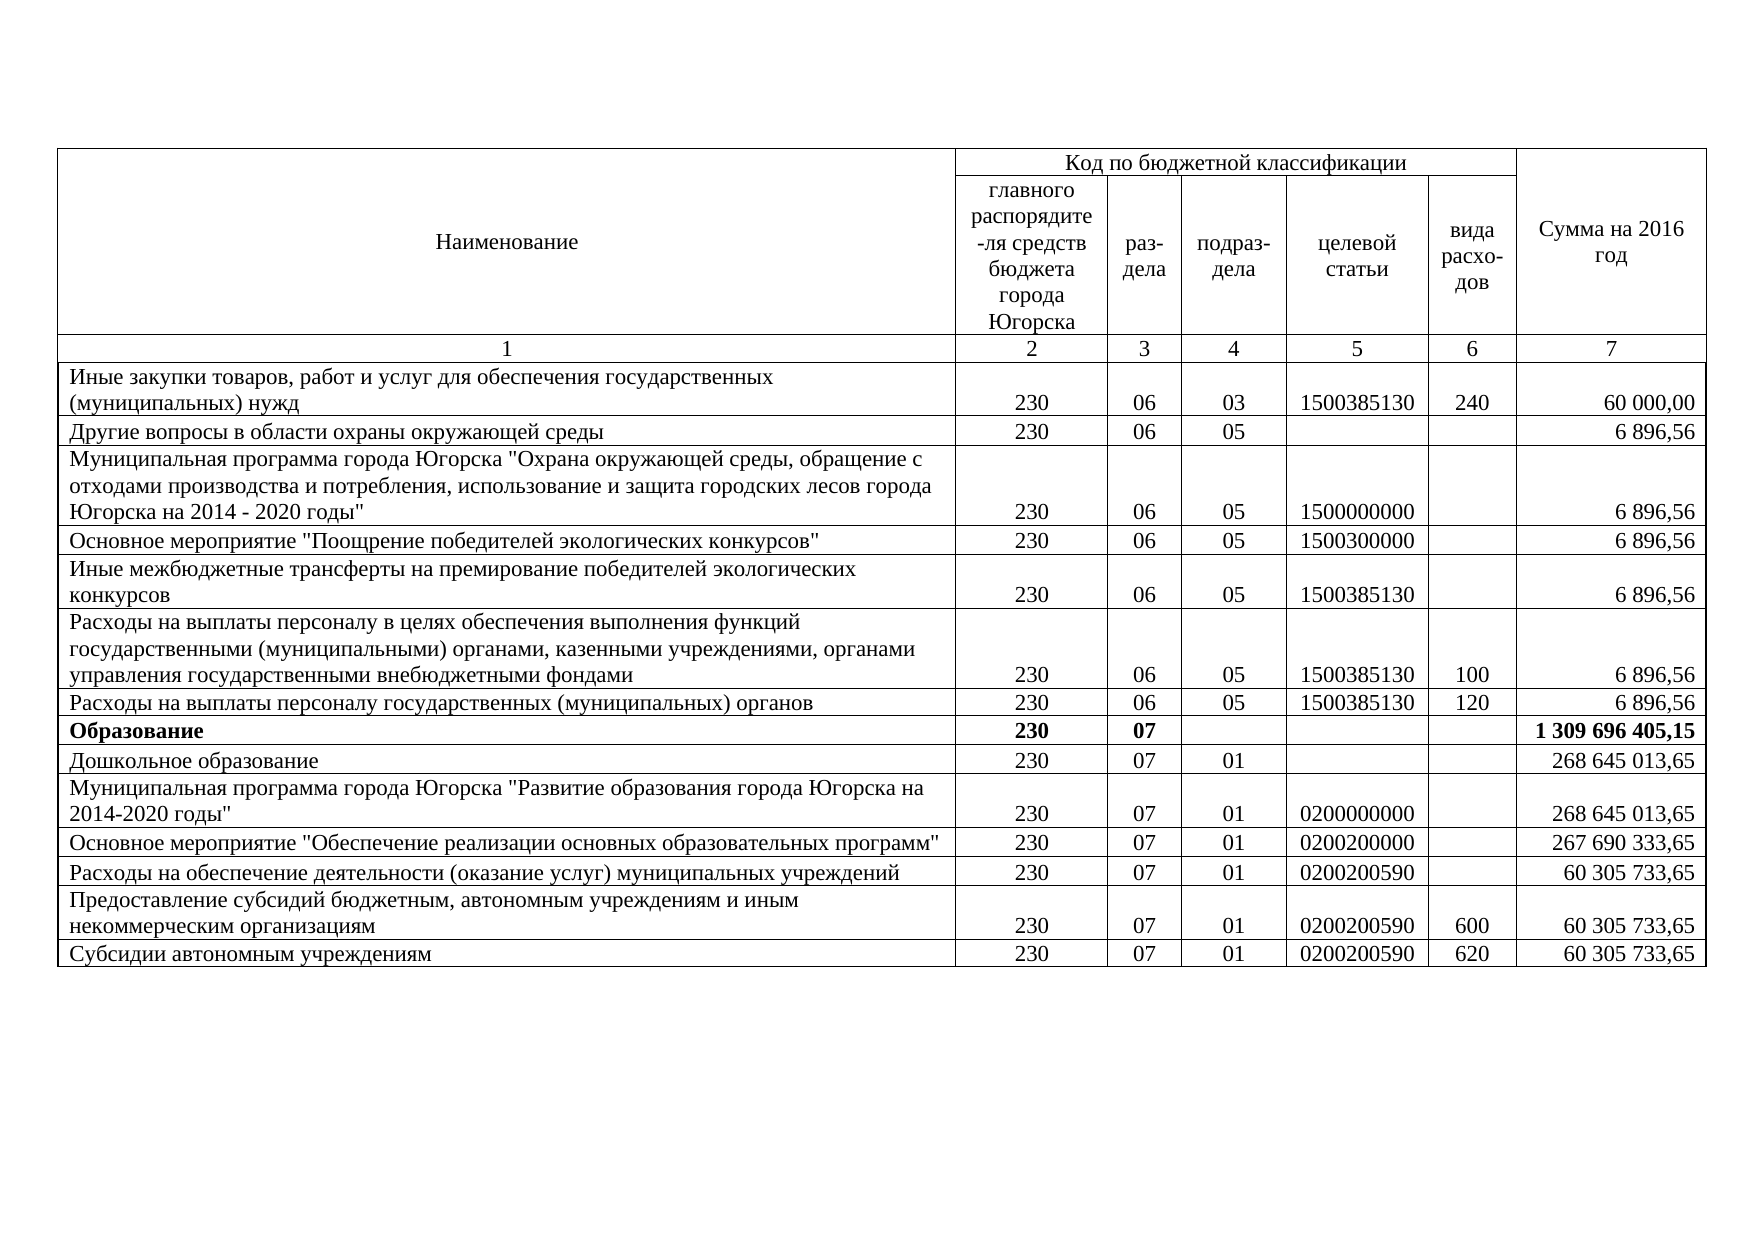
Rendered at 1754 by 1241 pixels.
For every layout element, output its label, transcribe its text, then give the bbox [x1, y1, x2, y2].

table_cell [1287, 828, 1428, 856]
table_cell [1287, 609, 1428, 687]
table_header Сумма на 2016 год [1517, 149, 1706, 334]
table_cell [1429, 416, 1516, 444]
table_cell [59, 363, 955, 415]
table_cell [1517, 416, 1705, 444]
table_cell 6 [1429, 335, 1516, 362]
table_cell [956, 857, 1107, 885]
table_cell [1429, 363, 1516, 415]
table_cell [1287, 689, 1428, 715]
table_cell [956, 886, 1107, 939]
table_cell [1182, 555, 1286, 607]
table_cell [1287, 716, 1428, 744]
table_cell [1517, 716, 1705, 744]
table_cell вида расхо-дов [1429, 176, 1516, 334]
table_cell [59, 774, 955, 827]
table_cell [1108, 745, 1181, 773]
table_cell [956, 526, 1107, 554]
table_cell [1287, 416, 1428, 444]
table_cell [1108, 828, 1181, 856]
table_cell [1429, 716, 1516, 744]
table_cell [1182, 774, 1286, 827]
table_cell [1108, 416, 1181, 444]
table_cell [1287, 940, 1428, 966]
table_cell раз-дела [1108, 176, 1181, 334]
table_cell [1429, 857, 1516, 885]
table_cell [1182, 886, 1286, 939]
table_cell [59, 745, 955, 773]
table_cell 2 [956, 335, 1107, 362]
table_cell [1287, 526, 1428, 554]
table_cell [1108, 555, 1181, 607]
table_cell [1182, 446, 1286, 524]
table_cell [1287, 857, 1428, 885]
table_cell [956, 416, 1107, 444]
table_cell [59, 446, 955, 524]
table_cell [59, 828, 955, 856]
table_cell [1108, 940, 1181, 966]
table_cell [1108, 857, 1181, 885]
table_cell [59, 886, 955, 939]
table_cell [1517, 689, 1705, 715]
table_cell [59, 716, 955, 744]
table_header Наименование [58, 149, 955, 334]
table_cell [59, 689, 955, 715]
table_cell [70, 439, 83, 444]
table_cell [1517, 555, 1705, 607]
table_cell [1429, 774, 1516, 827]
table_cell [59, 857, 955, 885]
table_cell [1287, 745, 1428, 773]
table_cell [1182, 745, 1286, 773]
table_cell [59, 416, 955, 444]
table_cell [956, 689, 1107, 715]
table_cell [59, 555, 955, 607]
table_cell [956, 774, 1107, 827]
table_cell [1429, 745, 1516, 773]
table_header Код по бюджетной классификации [956, 149, 1516, 175]
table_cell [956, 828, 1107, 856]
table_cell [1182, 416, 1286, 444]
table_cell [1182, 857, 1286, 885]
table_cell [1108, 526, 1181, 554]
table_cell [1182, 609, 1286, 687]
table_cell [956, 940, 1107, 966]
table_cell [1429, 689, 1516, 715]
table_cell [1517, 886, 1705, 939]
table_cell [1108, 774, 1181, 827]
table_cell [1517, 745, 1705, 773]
table_cell подраз-дела [1182, 176, 1286, 334]
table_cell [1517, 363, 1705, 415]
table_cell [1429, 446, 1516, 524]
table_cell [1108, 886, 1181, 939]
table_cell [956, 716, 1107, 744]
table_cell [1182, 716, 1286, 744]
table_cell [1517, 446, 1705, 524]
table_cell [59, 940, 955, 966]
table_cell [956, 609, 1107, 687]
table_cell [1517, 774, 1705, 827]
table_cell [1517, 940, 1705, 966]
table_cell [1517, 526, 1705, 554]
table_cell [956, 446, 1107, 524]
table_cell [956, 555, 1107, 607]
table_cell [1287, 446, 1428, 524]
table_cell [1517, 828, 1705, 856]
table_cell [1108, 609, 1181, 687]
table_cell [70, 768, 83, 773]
table_cell 5 [1287, 335, 1428, 362]
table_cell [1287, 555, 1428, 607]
table_cell целевой статьи [1287, 176, 1428, 334]
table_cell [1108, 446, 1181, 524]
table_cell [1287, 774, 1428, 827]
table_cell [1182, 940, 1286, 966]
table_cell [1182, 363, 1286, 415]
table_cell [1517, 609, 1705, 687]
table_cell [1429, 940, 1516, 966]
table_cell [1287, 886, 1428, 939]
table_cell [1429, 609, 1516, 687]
table_cell главного распорядите-ля средств бюджета города Югорска [956, 176, 1107, 334]
table_cell 1 [58, 335, 955, 362]
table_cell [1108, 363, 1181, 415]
table_cell 4 [1182, 335, 1286, 362]
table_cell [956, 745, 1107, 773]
table_cell 3 [1108, 335, 1181, 362]
table_cell 7 [1517, 335, 1706, 362]
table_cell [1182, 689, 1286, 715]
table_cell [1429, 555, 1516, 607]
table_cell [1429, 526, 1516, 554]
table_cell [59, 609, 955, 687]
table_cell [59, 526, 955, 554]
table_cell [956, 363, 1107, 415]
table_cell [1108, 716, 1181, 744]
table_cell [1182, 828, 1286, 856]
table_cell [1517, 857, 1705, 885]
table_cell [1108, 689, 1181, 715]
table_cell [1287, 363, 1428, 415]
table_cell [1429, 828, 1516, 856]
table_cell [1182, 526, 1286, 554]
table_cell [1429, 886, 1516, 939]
